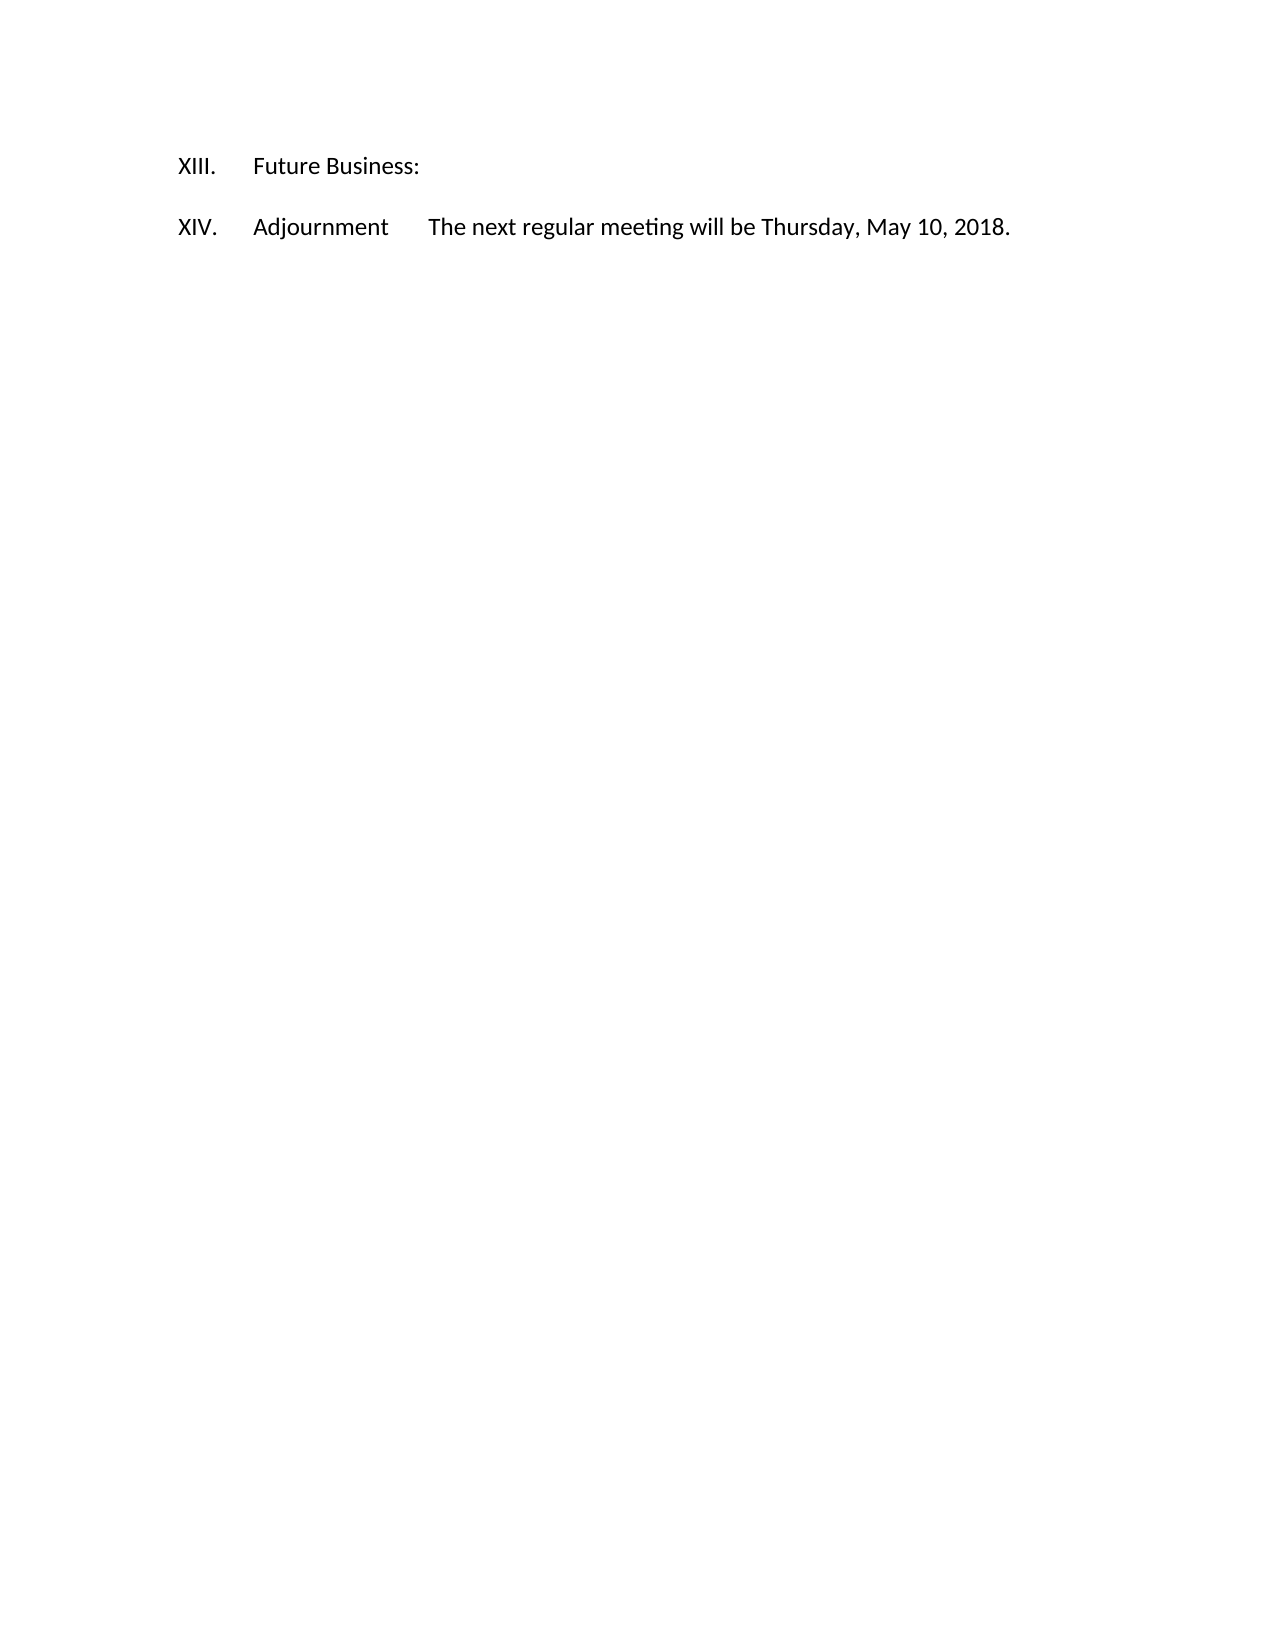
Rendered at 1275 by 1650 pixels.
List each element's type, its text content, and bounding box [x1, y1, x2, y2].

list Adjournment The next regular meeting will be Thursday, May 10, 2018. [178, 211, 1125, 242]
list Future Business: [178, 150, 1125, 211]
